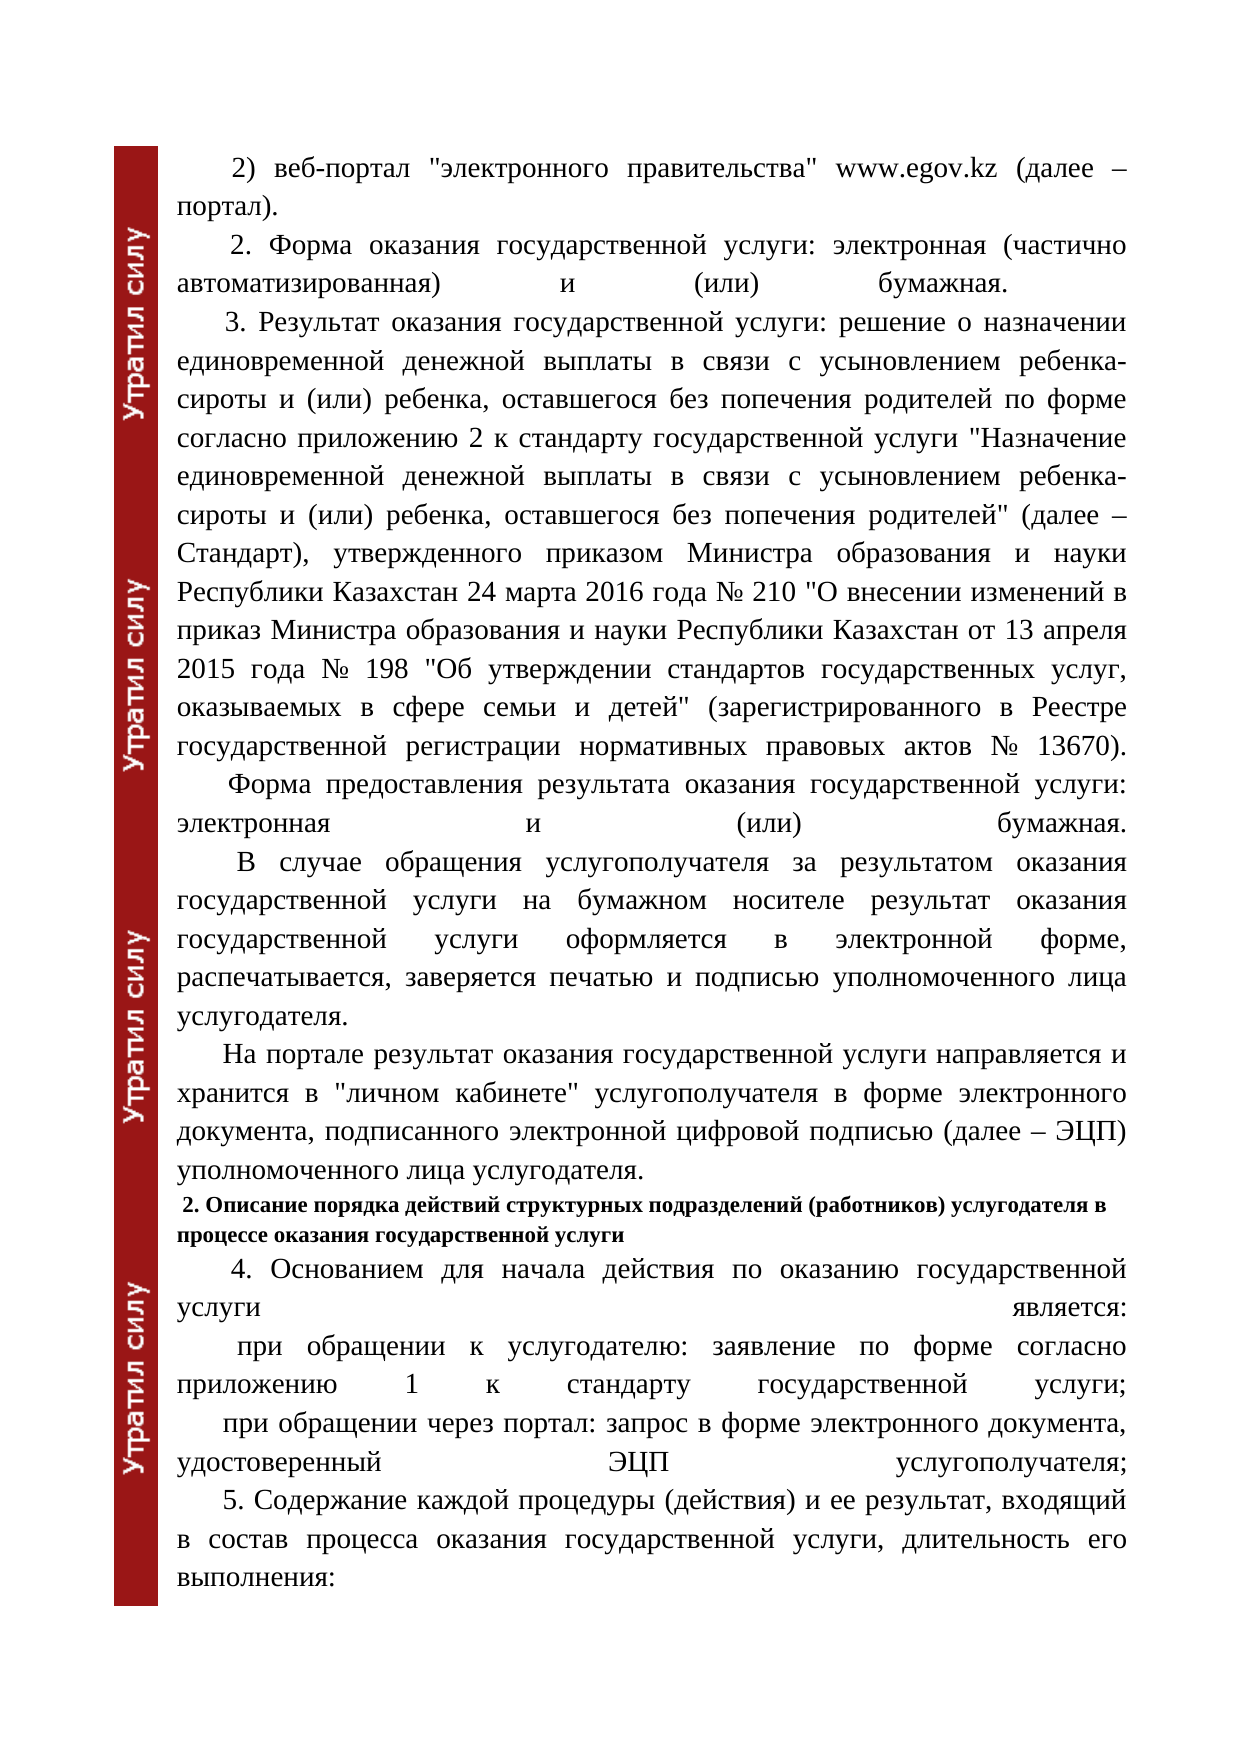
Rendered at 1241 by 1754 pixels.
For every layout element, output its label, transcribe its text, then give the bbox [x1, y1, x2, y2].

picture [114, 1593, 158, 1606]
picture [114, 1247, 158, 1251]
text 2. Описание порядка действий структурных подразделений (работников) услугодателя в процессе оказания государственной услуги [112, 1191, 1128, 1247]
picture [114, 146, 158, 150]
picture [114, 1186, 158, 1191]
